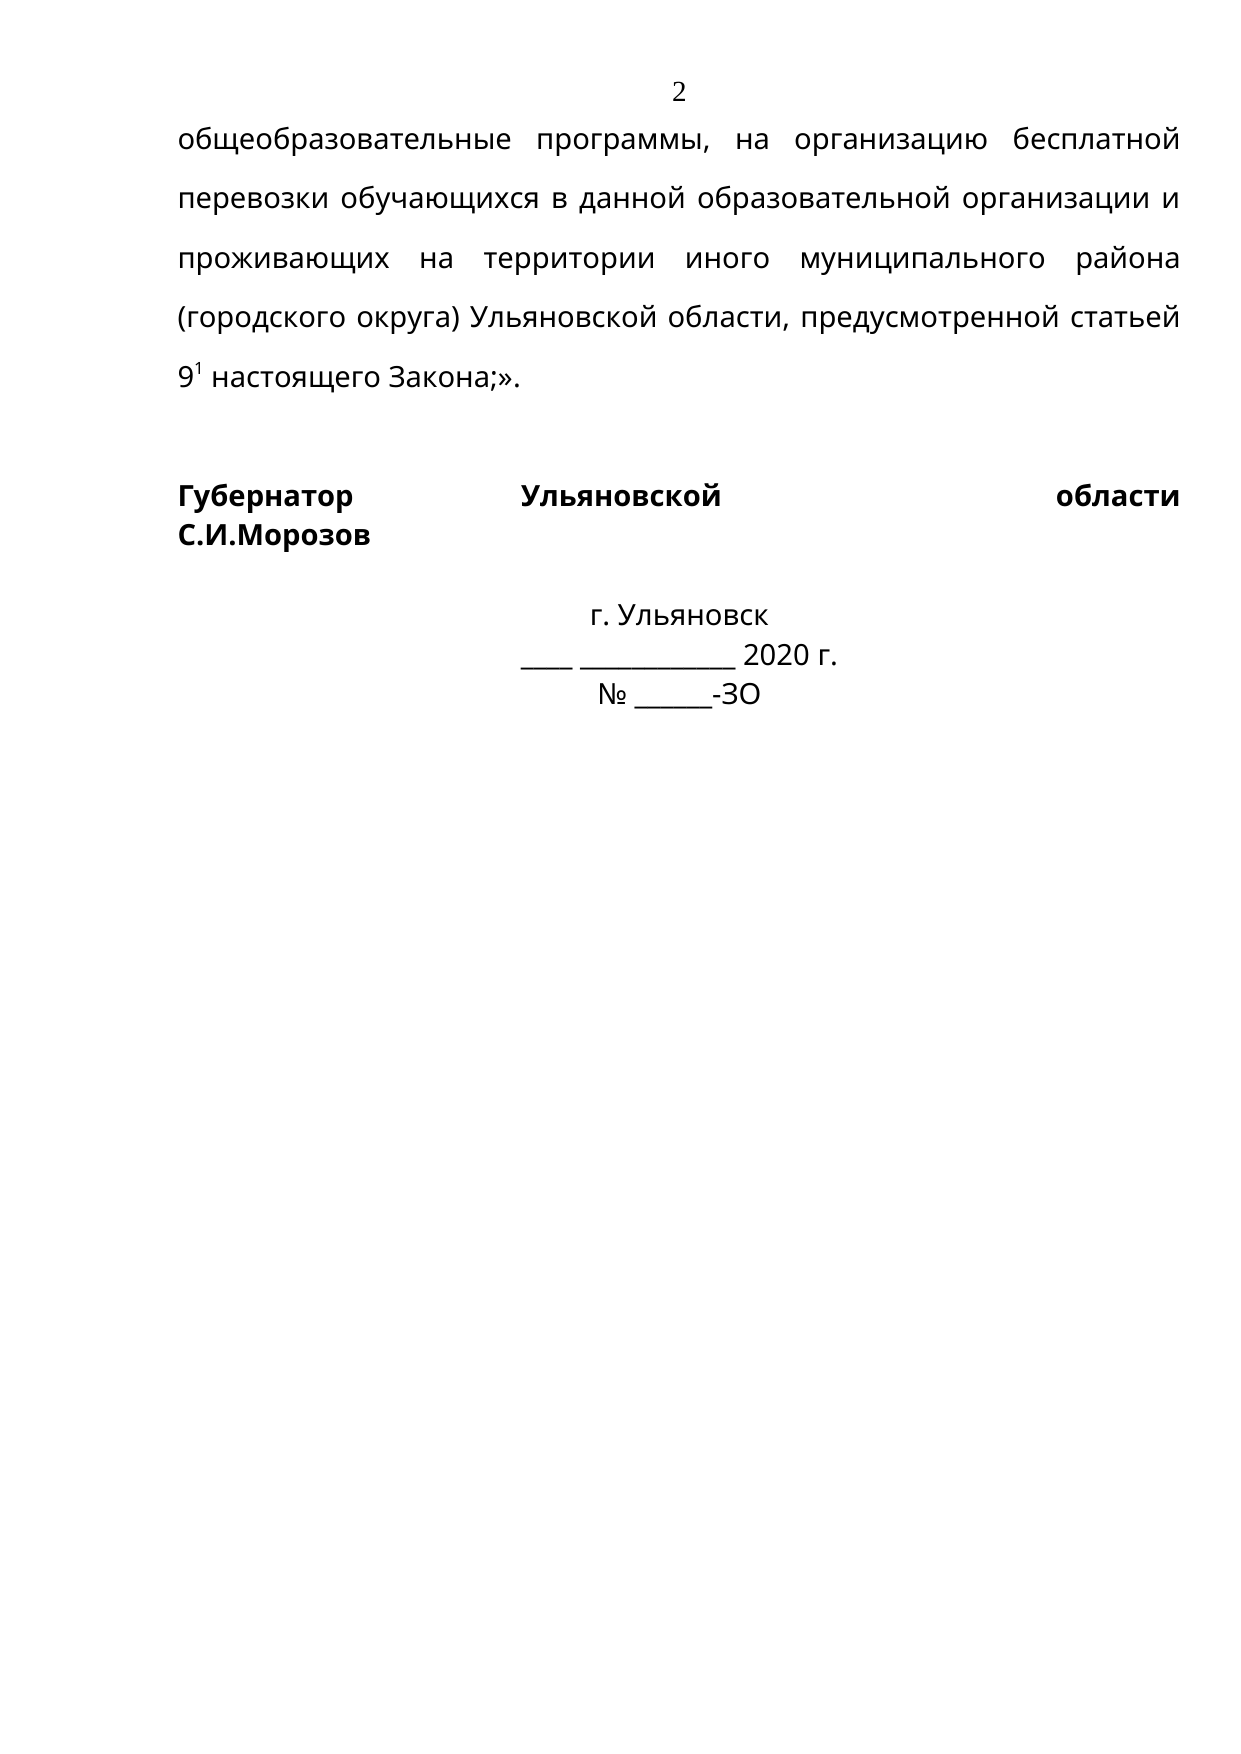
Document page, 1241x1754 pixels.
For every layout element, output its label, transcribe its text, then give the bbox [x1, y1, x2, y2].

text № ______-ЗО [177, 673, 1181, 713]
text ____ ____________ 2020 г. [177, 634, 1181, 673]
text г. Ульяновск [177, 594, 1181, 634]
text Губернатор Ульяновской области С.И.Морозов [177, 475, 1181, 554]
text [177, 118, 1181, 396]
